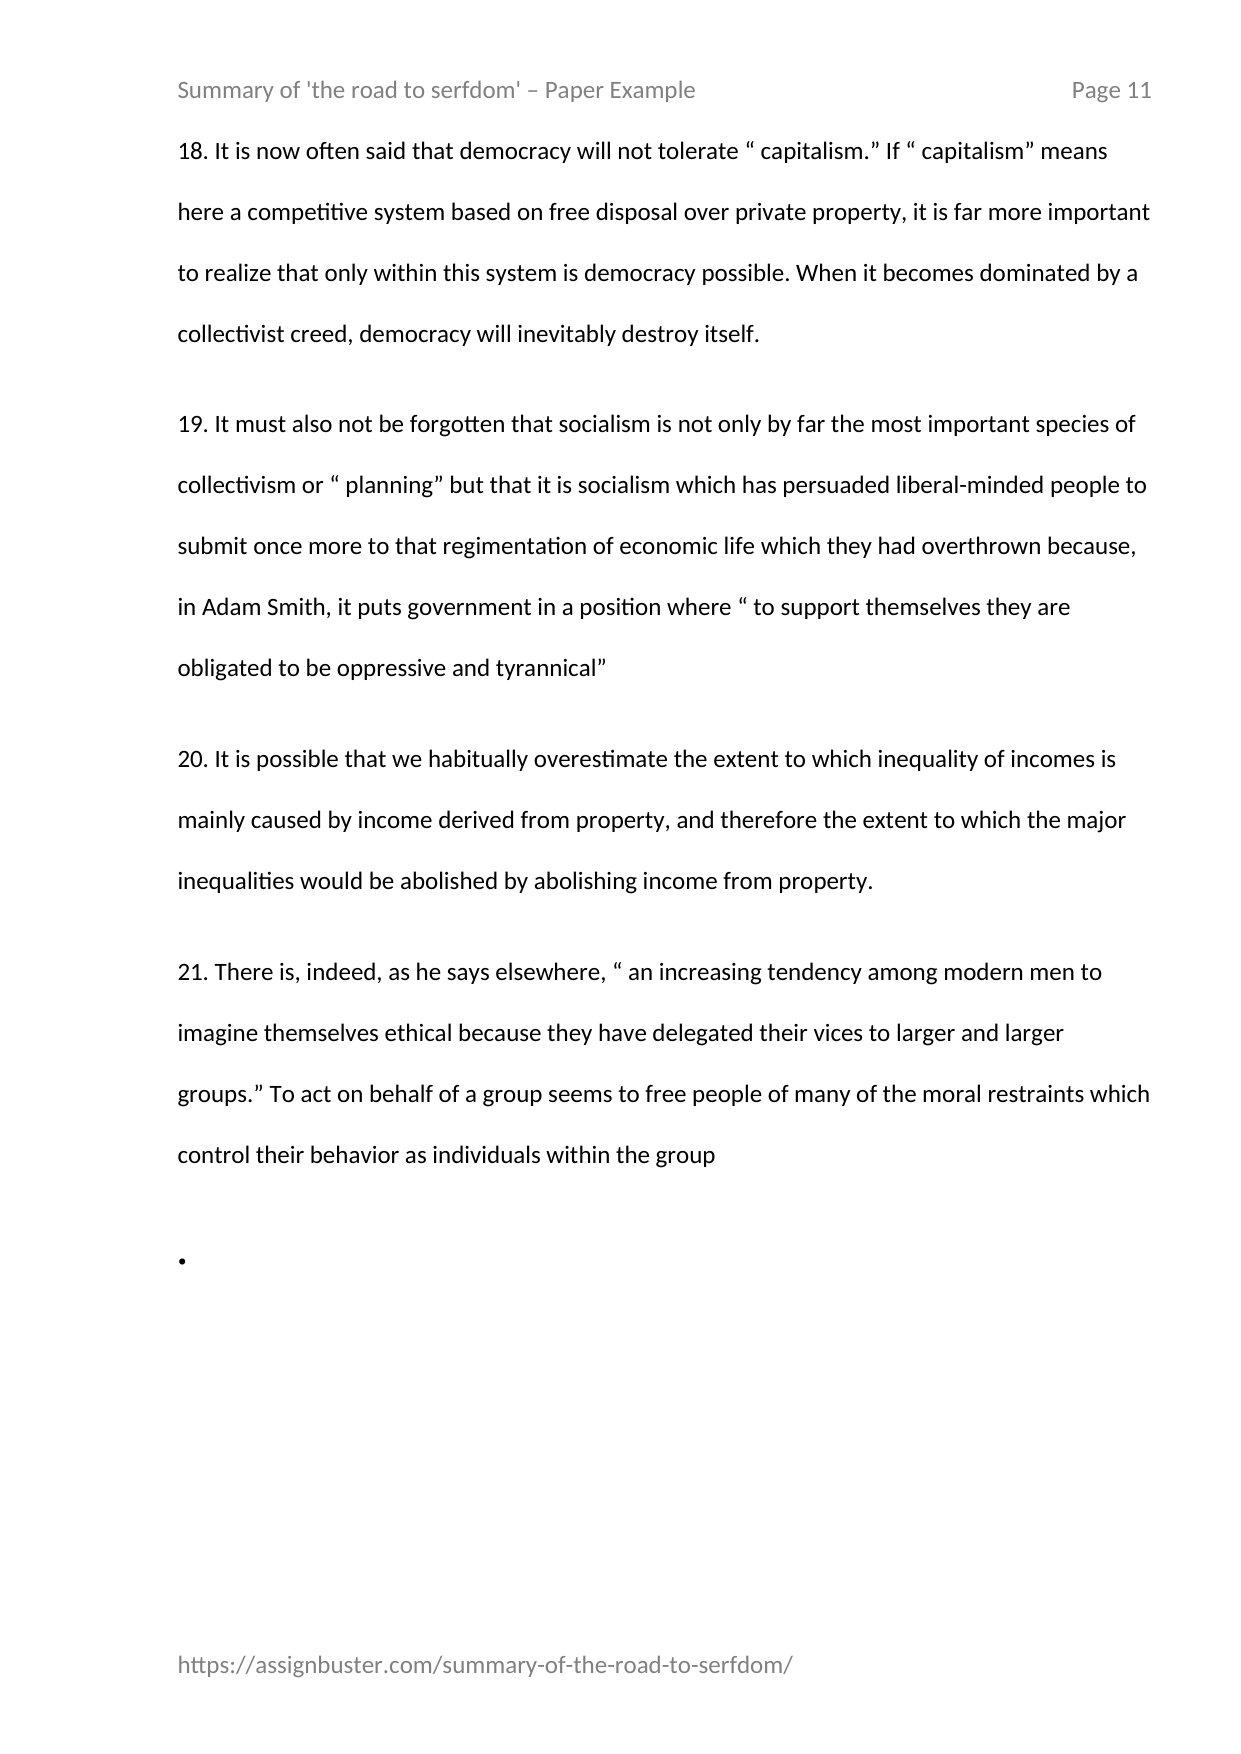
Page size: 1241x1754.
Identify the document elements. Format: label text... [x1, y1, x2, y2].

subtitle . [177, 1229, 1152, 1272]
text 19. It must also not be forgotten that socialism is not only by far the most important species of collectivism or “ planning” but that it is socialism which has persuaded liberal-minded people to submit once more to that regimentation of economic life which they had overthrown because, in Adam Smith, it puts government in a position where “ to support themselves they are obligated to be oppressive and tyrannical” [177, 408, 1152, 683]
text 18. It is now often said that democracy will not tolerate “ capitalism.” If “ capitalism” means here a competitive system based on free disposal over private property, it is far more important to realize that only within this system is democracy possible. When it becomes dominated by a collectivist creed, democracy will inevitably destroy itself. [177, 135, 1152, 348]
text 21. There is, indeed, as he says elsewhere, “ an increasing tendency among modern men to imagine themselves ethical because they have delegated their vices to larger and larger groups.” To act on behalf of a group seems to free people of many of the moral restraints which control their behavior as individuals within the group [177, 956, 1152, 1169]
text 20. It is possible that we habitually overestimate the extent to which inequality of incomes is mainly caused by income derived from property, and therefore the extent to which the major inequalities would be abolished by abolishing income from property. [177, 743, 1152, 896]
